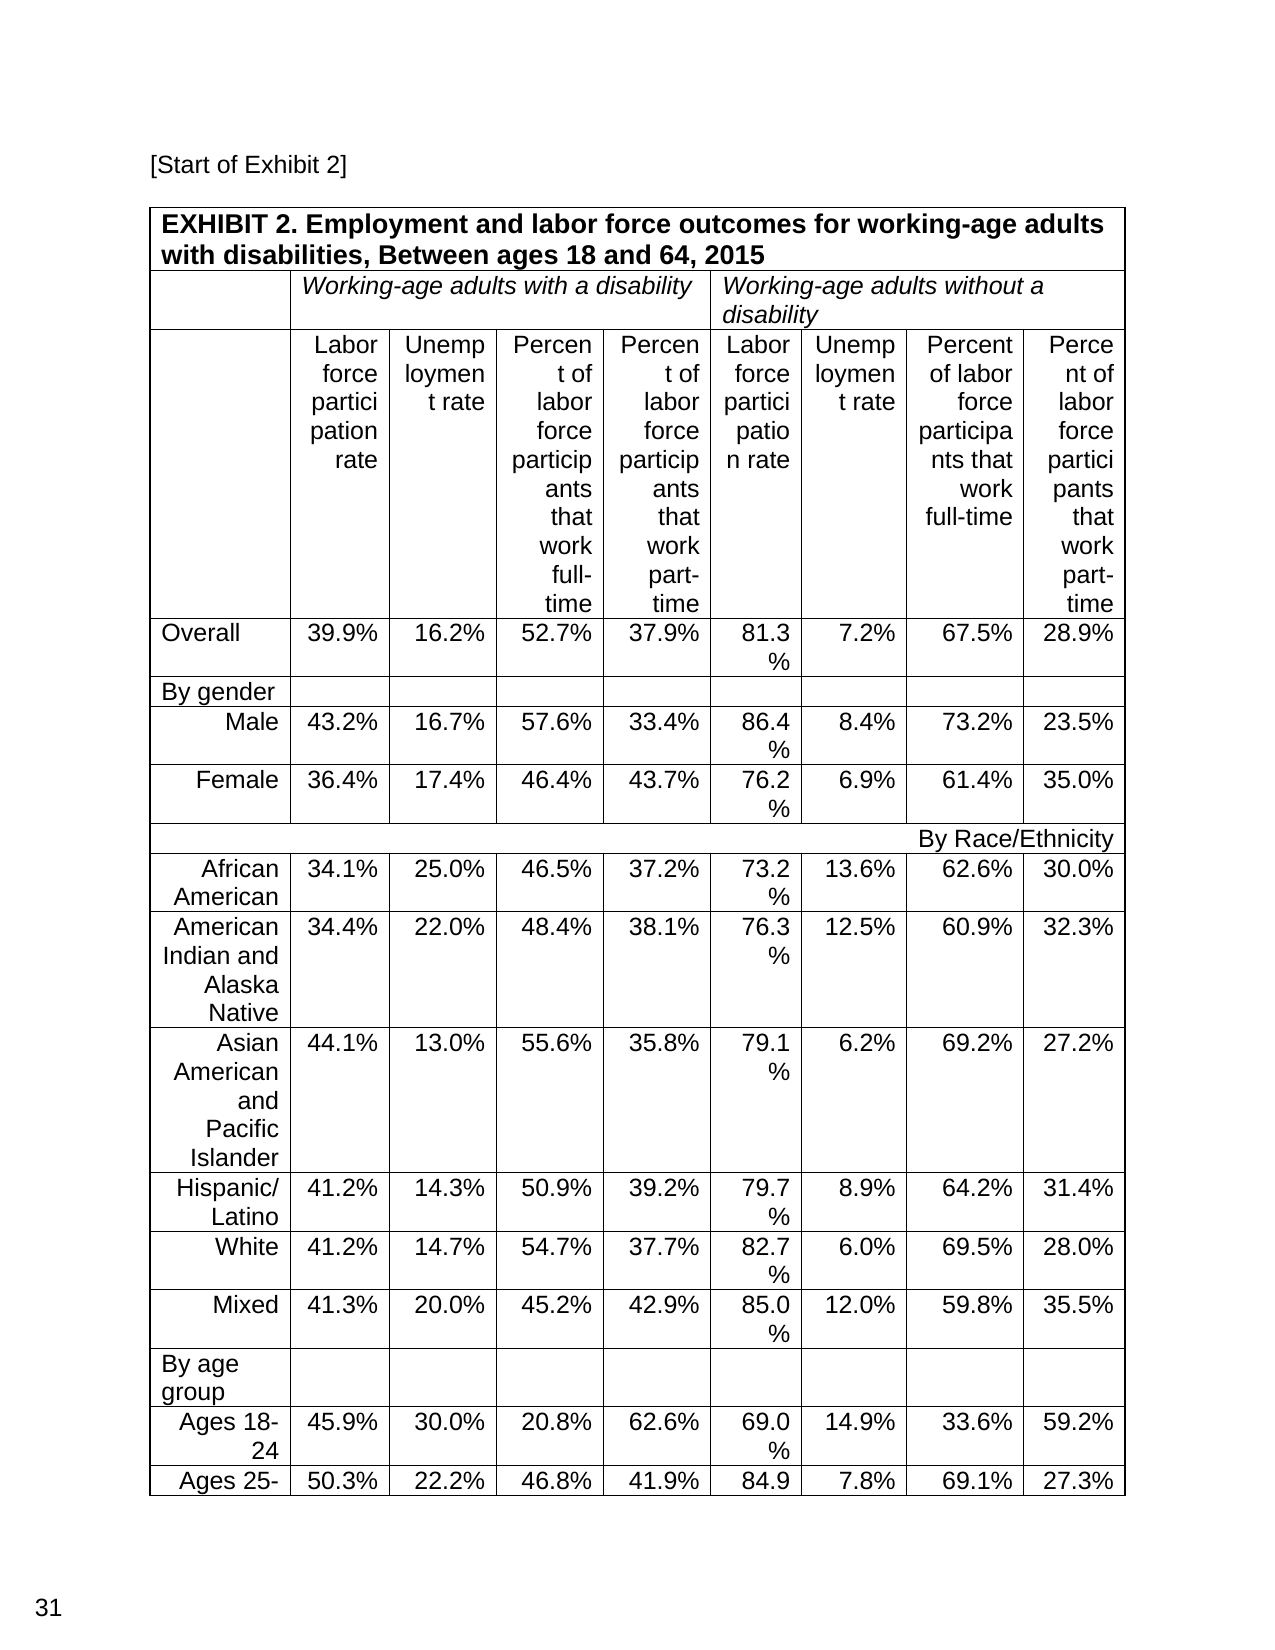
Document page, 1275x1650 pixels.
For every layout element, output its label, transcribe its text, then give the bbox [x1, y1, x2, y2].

table_cell 17.4% [390, 765, 496, 823]
table_cell [390, 677, 496, 706]
table_cell [907, 677, 1023, 706]
table_cell 48.4% [497, 912, 603, 1027]
table_cell 46.8% [497, 1466, 603, 1494]
table_cell 16.7% [390, 707, 496, 764]
table_cell 42.9% [604, 1290, 710, 1348]
table_cell 7.8% [802, 1466, 906, 1494]
table_cell 45.9% [291, 1407, 389, 1465]
table_cell 14.7% [390, 1232, 496, 1289]
table_cell 61.4% [907, 765, 1023, 823]
table_cell 25.0% [390, 854, 496, 911]
table_cell 82.7% [711, 1232, 801, 1289]
table_cell [604, 677, 710, 706]
table_cell Mixed [151, 1290, 290, 1348]
table_cell American Indian and Alaska Native [151, 912, 290, 1027]
table_cell [907, 1349, 1023, 1406]
table_cell [291, 1349, 389, 1406]
table_cell 86.4% [711, 707, 801, 764]
table_cell Ages 25-34 [151, 1466, 290, 1494]
table_cell 69.5% [907, 1232, 1023, 1289]
table_cell 22.2% [390, 1466, 496, 1494]
table_cell 52.7% [497, 619, 603, 676]
table_cell 41.2% [291, 1173, 389, 1231]
table_cell 16.2% [390, 619, 496, 676]
table_cell 69.1% [907, 1466, 1023, 1494]
table_cell 57.6% [497, 707, 603, 764]
table_cell By Race/Ethnicity [151, 824, 1124, 853]
table_cell Percent of labor force participants that work part-time [604, 330, 710, 617]
table_cell 8.9% [802, 1173, 906, 1231]
table_cell 45.2% [497, 1290, 603, 1348]
table_cell Labor force participation rate [291, 330, 389, 617]
table_cell 35.8% [604, 1028, 710, 1172]
table_cell Unemployment rate [802, 330, 906, 617]
table_cell 6.9% [802, 765, 906, 823]
table_cell Hispanic/Latino [151, 1173, 290, 1231]
table_cell 36.4% [291, 765, 389, 823]
table_cell [604, 1349, 710, 1406]
table_cell 39.2% [604, 1173, 710, 1231]
table_cell 44.1% [291, 1028, 389, 1172]
table_cell By age group [151, 1349, 290, 1406]
table_cell [151, 330, 290, 617]
table_cell Female [151, 765, 290, 823]
table_cell [151, 271, 290, 329]
table_cell Unemployment rate [390, 330, 496, 617]
table_cell 35.5% [1024, 1290, 1124, 1348]
table_cell Percent of labor force participants that work full-time [497, 330, 603, 617]
table_cell Asian American and Pacific Islander [151, 1028, 290, 1172]
table_cell 41.9% [604, 1466, 710, 1494]
table_cell 62.6% [907, 854, 1023, 911]
table_cell [711, 1349, 801, 1406]
table_cell 41.2% [291, 1232, 389, 1289]
table_cell [711, 677, 801, 706]
table_cell By gender [151, 677, 290, 706]
table_cell 27.2% [1024, 1028, 1124, 1172]
table_cell 43.7% [604, 765, 710, 823]
table_cell 46.4% [497, 765, 603, 823]
table_cell 23.5% [1024, 707, 1124, 764]
table_cell 39.9% [291, 619, 389, 676]
table_cell 37.9% [604, 619, 710, 676]
table_cell 6.0% [802, 1232, 906, 1289]
table_header EXHIBIT 2. Employment and labor force outcomes for working-age adults with disabilities, Between ages 18 and 64, 2015 [151, 208, 1124, 270]
table_cell 30.0% [390, 1407, 496, 1465]
table_cell [1024, 1349, 1124, 1406]
table_cell 12.0% [802, 1290, 906, 1348]
table_cell [802, 677, 906, 706]
table_cell 14.9% [802, 1407, 906, 1465]
table_cell 35.0% [1024, 765, 1124, 823]
table_cell 31.4% [1024, 1173, 1124, 1231]
table_cell [291, 677, 389, 706]
table_cell 13.6% [802, 854, 906, 911]
table_cell 30.0% [1024, 854, 1124, 911]
table_cell Percent of labor force participants that work full-time [907, 330, 1023, 617]
table_cell 34.1% [291, 854, 389, 911]
table_cell 84.9% [711, 1466, 801, 1494]
table_cell 73.2% [711, 854, 801, 911]
table_cell [390, 1349, 496, 1406]
table_cell 79.1% [711, 1028, 801, 1172]
table_cell 76.3% [711, 912, 801, 1027]
table_cell 73.2% [907, 707, 1023, 764]
table_cell 20.8% [497, 1407, 603, 1465]
table_cell 81.3% [711, 619, 801, 676]
table_cell Percent of labor force participants that work part-time [1024, 330, 1124, 617]
table_cell 6.2% [802, 1028, 906, 1172]
table_cell 37.7% [604, 1232, 710, 1289]
table_cell 50.3% [291, 1466, 389, 1494]
table_cell 59.8% [907, 1290, 1023, 1348]
table_cell [1024, 677, 1124, 706]
table_cell 60.9% [907, 912, 1023, 1027]
table_cell 79.7% [711, 1173, 801, 1231]
table_cell 46.5% [497, 854, 603, 911]
table_cell 55.6% [497, 1028, 603, 1172]
table_cell Overall [151, 619, 290, 676]
table_cell 14.3% [390, 1173, 496, 1231]
table_cell 38.1% [604, 912, 710, 1027]
table_cell 76.2% [711, 765, 801, 823]
table_cell 27.3% [1024, 1466, 1124, 1494]
table_cell 67.5% [907, 619, 1023, 676]
table_cell [802, 1349, 906, 1406]
table_cell 8.4% [802, 707, 906, 764]
table_cell Labor force participation rate [711, 330, 801, 617]
table_cell 32.3% [1024, 912, 1124, 1027]
table_cell 85.0% [711, 1290, 801, 1348]
table_cell Male [151, 707, 290, 764]
table_cell White [151, 1232, 290, 1289]
table_cell 28.9% [1024, 619, 1124, 676]
table_cell 22.0% [390, 912, 496, 1027]
table_cell African American [151, 854, 290, 911]
table_cell Working-age adults with a disability [291, 271, 710, 329]
table_cell 69.0% [711, 1407, 801, 1465]
table_cell Working-age adults without a disability [711, 271, 1124, 329]
table_cell 59.2% [1024, 1407, 1124, 1465]
table_cell 28.0% [1024, 1232, 1124, 1289]
table_cell 7.2% [802, 619, 906, 676]
table_cell 34.4% [291, 912, 389, 1027]
table_cell 64.2% [907, 1173, 1023, 1231]
table_cell 12.5% [802, 912, 906, 1027]
table_cell 33.6% [907, 1407, 1023, 1465]
table_cell 62.6% [604, 1407, 710, 1465]
table_cell 33.4% [604, 707, 710, 764]
table_cell 69.2% [907, 1028, 1023, 1172]
table_cell 13.0% [390, 1028, 496, 1172]
table_cell 50.9% [497, 1173, 603, 1231]
text [Start of Exhibit 2] [150, 150, 1125, 186]
table_cell Ages 18-24 [151, 1407, 290, 1465]
table_cell 54.7% [497, 1232, 603, 1289]
table_cell [497, 677, 603, 706]
table_cell 37.2% [604, 854, 710, 911]
table_cell 20.0% [390, 1290, 496, 1348]
table_cell [497, 1349, 603, 1406]
table_cell 43.2% [291, 707, 389, 764]
table_cell 41.3% [291, 1290, 389, 1348]
